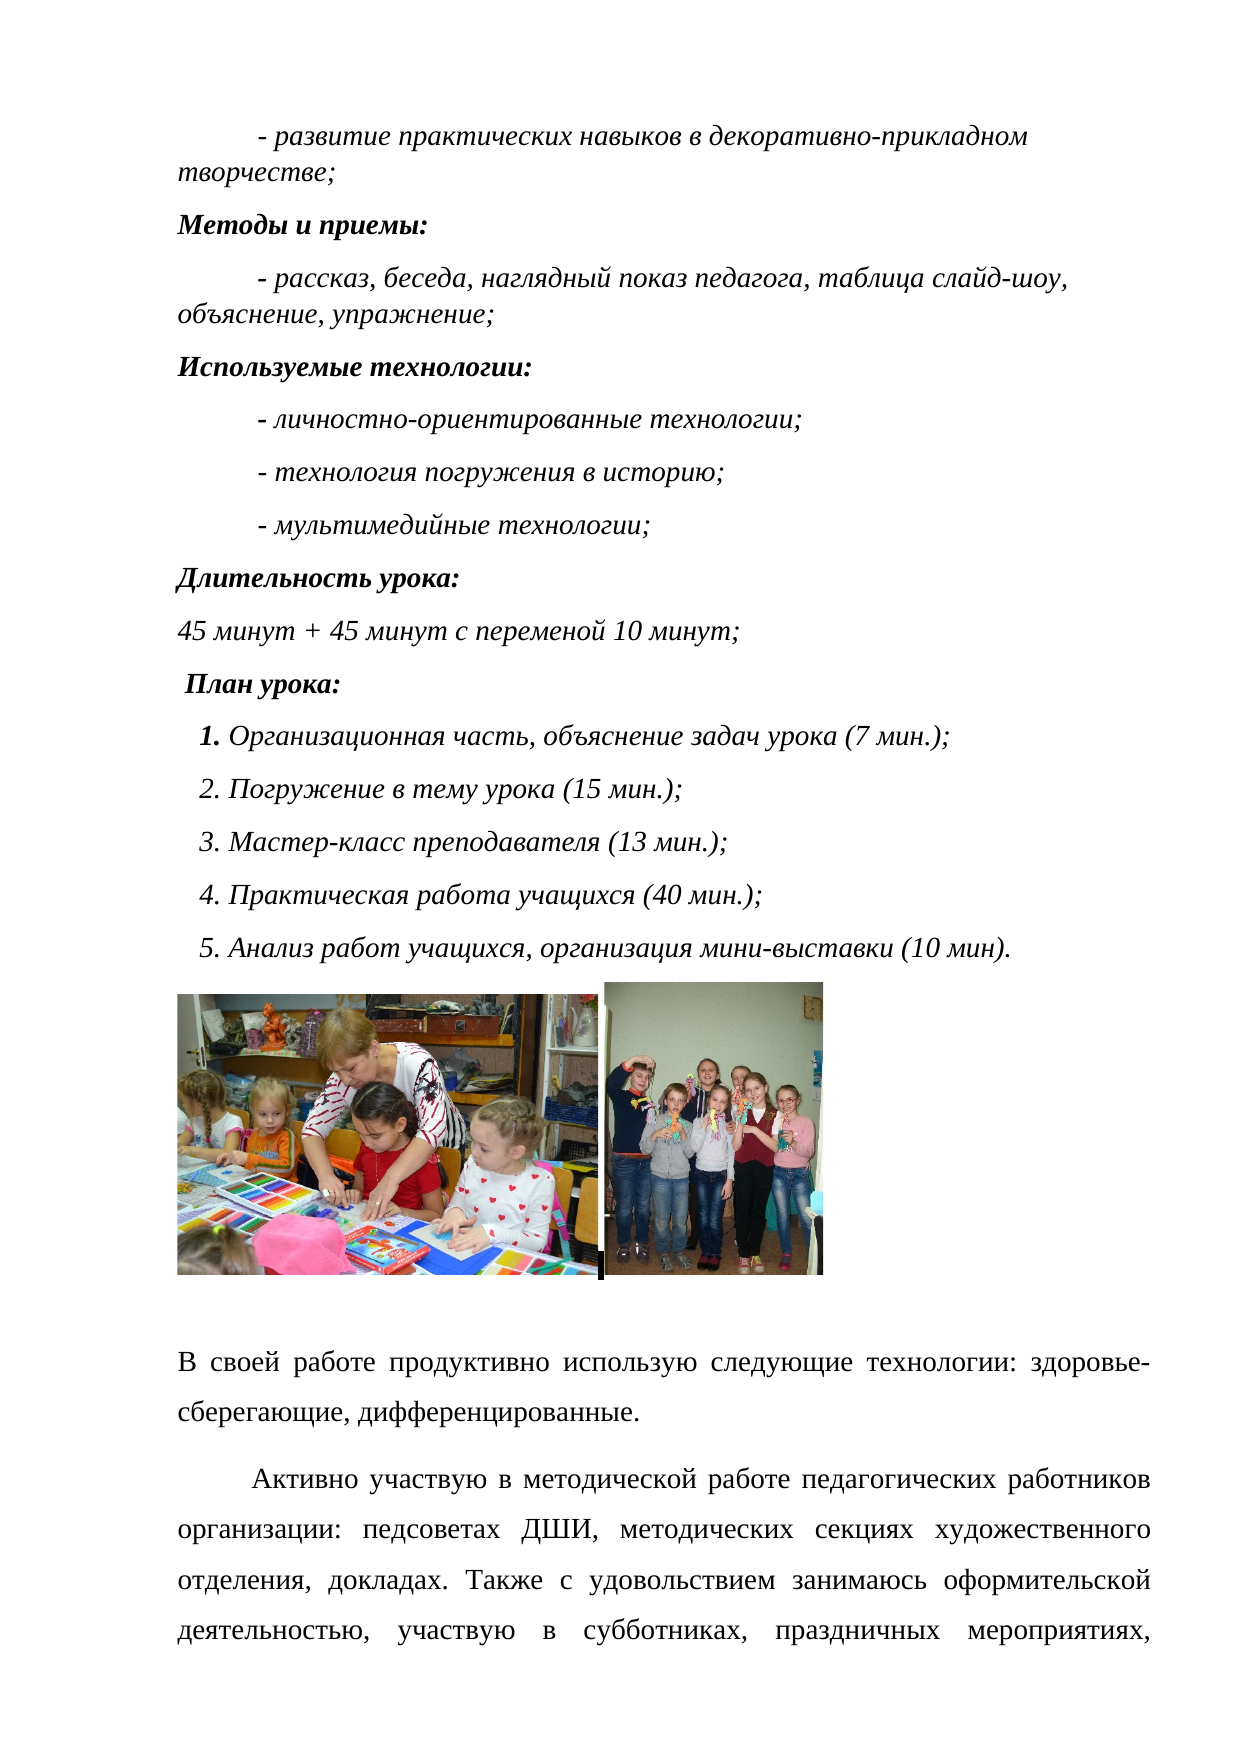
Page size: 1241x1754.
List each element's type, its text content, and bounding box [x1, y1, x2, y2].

text - мультимедийные технологии; [177, 507, 1152, 541]
picture [604, 982, 824, 1275]
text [177, 1461, 1152, 1646]
text - технология погружения в историю; [177, 454, 1152, 488]
text Используемые технологии: [177, 349, 1152, 382]
text Методы и приемы: [177, 207, 1152, 241]
picture [177, 994, 599, 1275]
text 1. Организационная часть, объяснение задач урока (7 мин.); [177, 718, 1152, 752]
text Длительность урока: [177, 560, 1152, 594]
text 4. Практическая работа учащихся (40 мин.); [177, 877, 1152, 911]
text - личностно-ориентированные технологии; [177, 402, 1152, 435]
text План урока: [177, 666, 1152, 699]
text 3. Мастер-класс преподавателя (13 мин.); [177, 824, 1152, 858]
text - рассказ, беседа, наглядный показ педагога, таблица слайд-шоу, объяснение, упражнение; [177, 260, 1152, 329]
text - развитие практических навыков в декоративно-прикладном творчестве; [177, 118, 1152, 188]
text 5. Анализ работ учащихся, организация мини-выставки (10 мин). [177, 930, 1152, 963]
text 45 минут + 45 минут с переменой 10 минут; [177, 613, 1152, 646]
text 2. Погружение в тему урока (15 мин.); [177, 771, 1152, 805]
text В своей работе продуктивно использую следующие технологии: здоровье-сберегающие, дифференцированные. [177, 1344, 1152, 1428]
